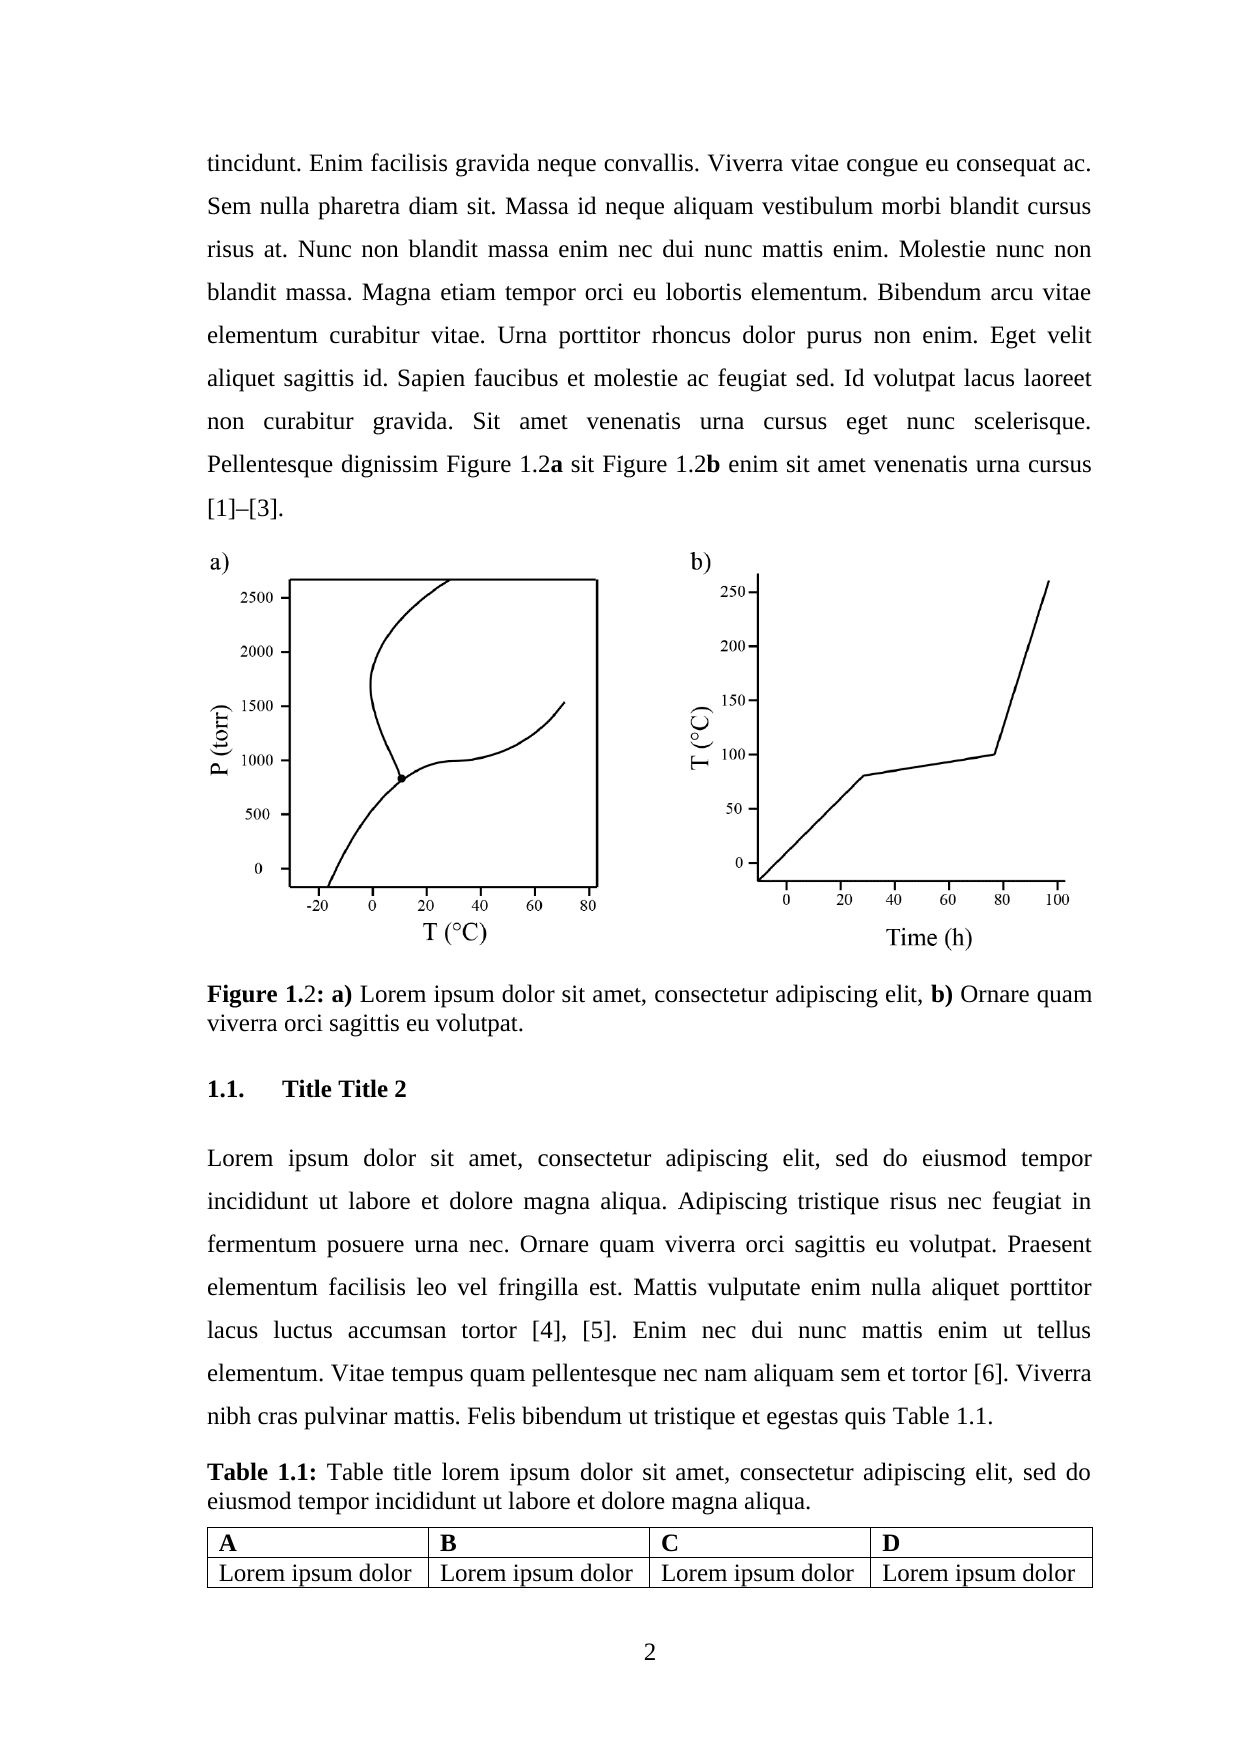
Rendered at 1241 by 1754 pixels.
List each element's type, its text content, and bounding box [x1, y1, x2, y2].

text Lorem ipsum dolor sit amet, consectetur adipiscing elit, sed do eiusmod tempor incididunt ut labore et dolore magna aliqua. Adipiscing tristique risus nec feugiat in fermentum posuere urna nec. Ornare quam viverra orci sagittis eu volutpat. Praesent elementum facilisis leo vel fringilla est. Mattis vulputate enim nulla aliquet porttitor lacus luctus accumsan tortor [4], [5]. Enim nec dui nunc mattis enim ut tellus elementum. Vitae tempus quam pellentesque nec nam aliquam sem et tortor [6]. Viverra nibh cras pulvinar mattis. Felis bibendum ut tristique et egestas quis Table 1.1. [207, 1143, 1092, 1430]
table_header D [871, 1528, 1092, 1557]
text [207, 148, 1092, 521]
table_cell Lorem ipsum dolor [650, 1558, 870, 1587]
picture [206, 548, 1070, 953]
table_header A [208, 1528, 428, 1557]
subtitle Title Title 2 [207, 1074, 1092, 1103]
table_header B [429, 1528, 649, 1557]
table_cell Lorem ipsum dolor [871, 1558, 1092, 1587]
text Table 1.1: Table title lorem ipsum dolor sit amet, consectetur adipiscing elit, sed do eiusmod tempor incididunt ut labore et dolore magna aliqua. [207, 1457, 1092, 1514]
text Figure 1.2: a) Lorem ipsum dolor sit amet, consectetur adipiscing elit, b) Ornare quam viverra orci sagittis eu volutpat. [207, 979, 1092, 1037]
table_cell Lorem ipsum dolor [208, 1558, 428, 1587]
table_header C [650, 1528, 870, 1557]
table_cell Lorem ipsum dolor [429, 1558, 649, 1587]
